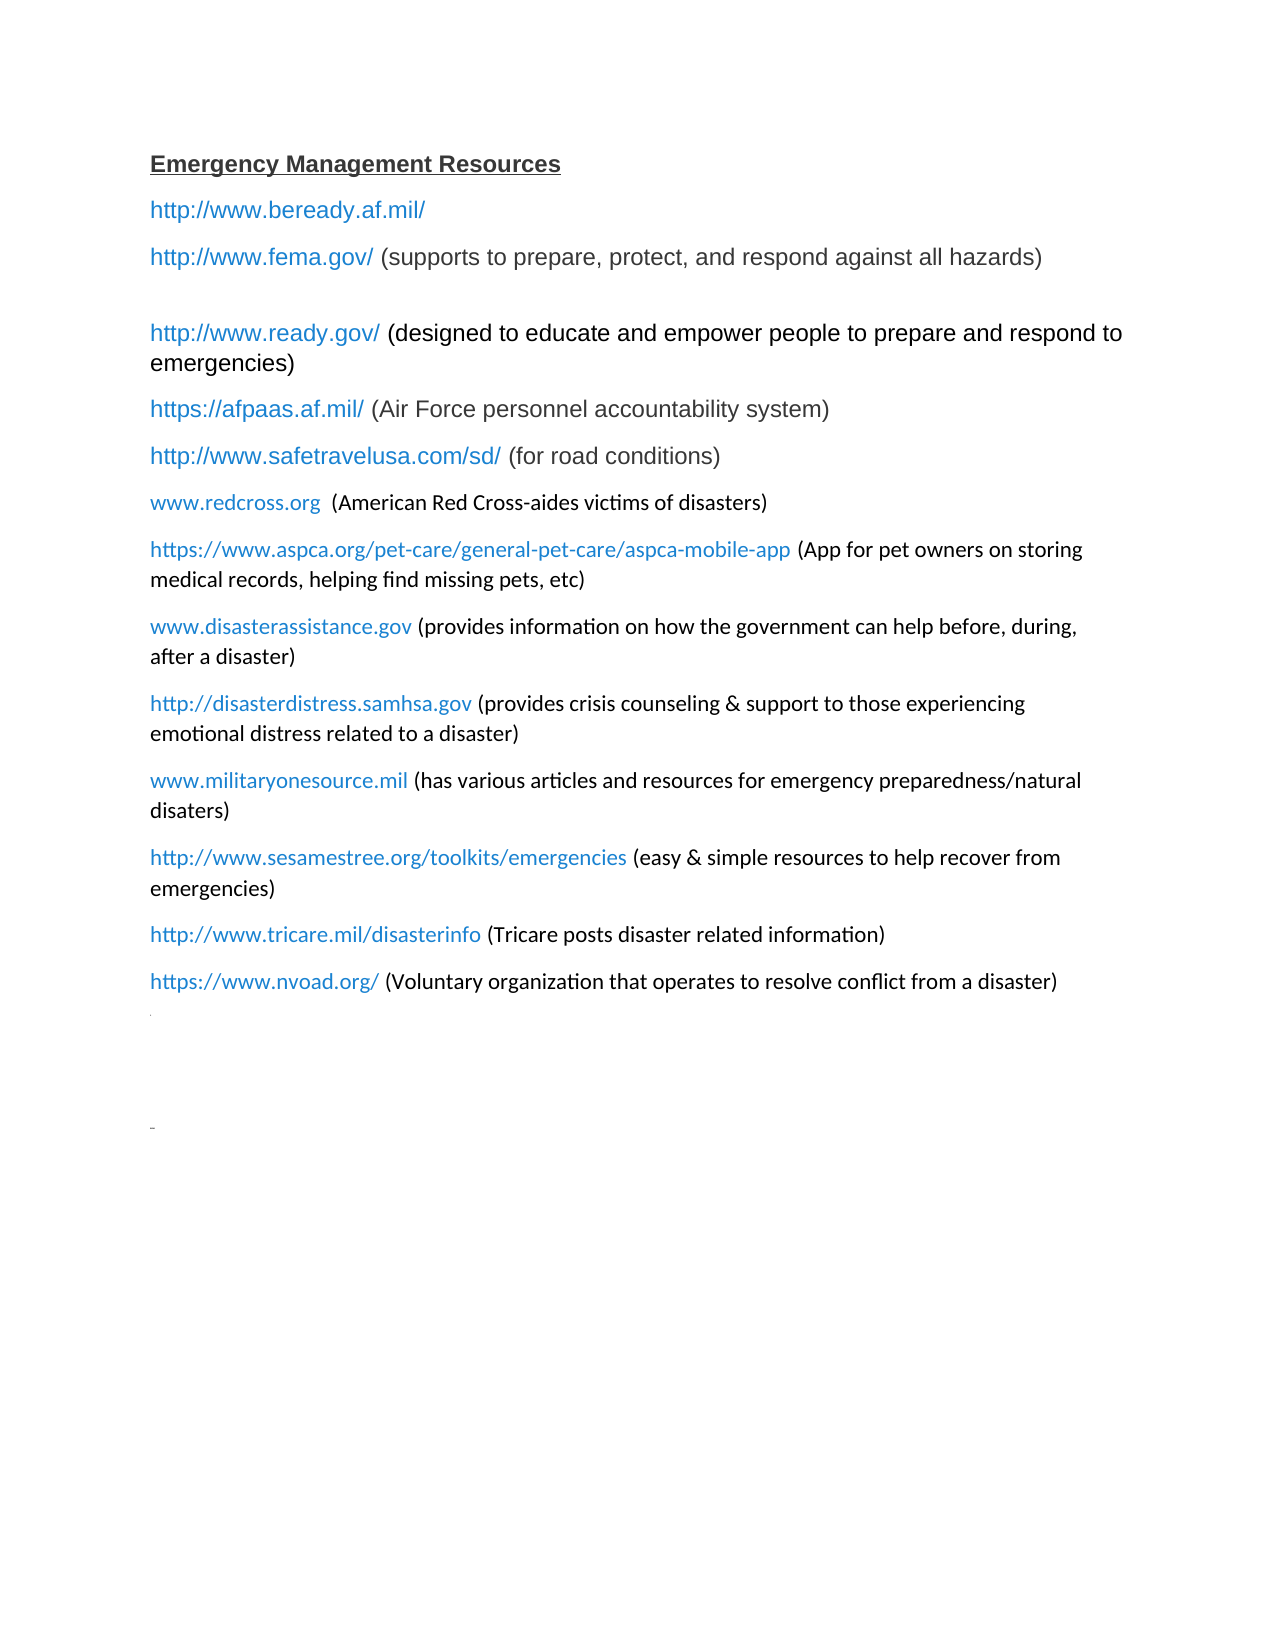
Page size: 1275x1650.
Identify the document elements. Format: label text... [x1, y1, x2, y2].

text www.redcross.org (American Red Cross-aides victims of disasters) [150, 488, 1125, 516]
text https://www.nvoad.org/ (Voluntary organization that operates to resolve conflict from a disaster) [150, 967, 1125, 996]
text http://www.ready.gov/ (designed to educate and empower people to prepare and respond to emergencies) [150, 289, 1125, 377]
text http://www.sesamestree.org/toolkits/emergencies (easy & simple resources to help recover from emergencies) [150, 843, 1125, 902]
text http://www.safetravelusa.com/sd/ (for road conditions) [150, 442, 1125, 469]
text Emergency Management Resources [150, 150, 1125, 178]
text http://www.tricare.mil/disasterinfo (Tricare posts disaster related information) [150, 921, 1125, 949]
text https://www.aspca.org/pet-care/general-pet-care/aspca-mobile-app (App for pet owners on storing medical records, helping find missing pets, etc) [150, 535, 1125, 593]
text http://www.beready.af.mil/ [150, 196, 1125, 224]
text www.disasterassistance.gov (provides information on how the government can help before, during, after a disaster) [150, 612, 1125, 671]
text www.militaryonesource.mil (has various articles and resources for emergency preparedness/natural disaters) [150, 766, 1125, 825]
text http://www.fema.gov/ (supports to prepare, protect, and respond against all hazards) [150, 243, 1125, 271]
text https://afpaas.af.mil/ (Air Force personnel accountability system) [150, 395, 1125, 423]
text http://disasterdistress.samhsa.gov (provides crisis counseling & support to those experiencing emotional distress related to a disaster) [150, 689, 1125, 748]
